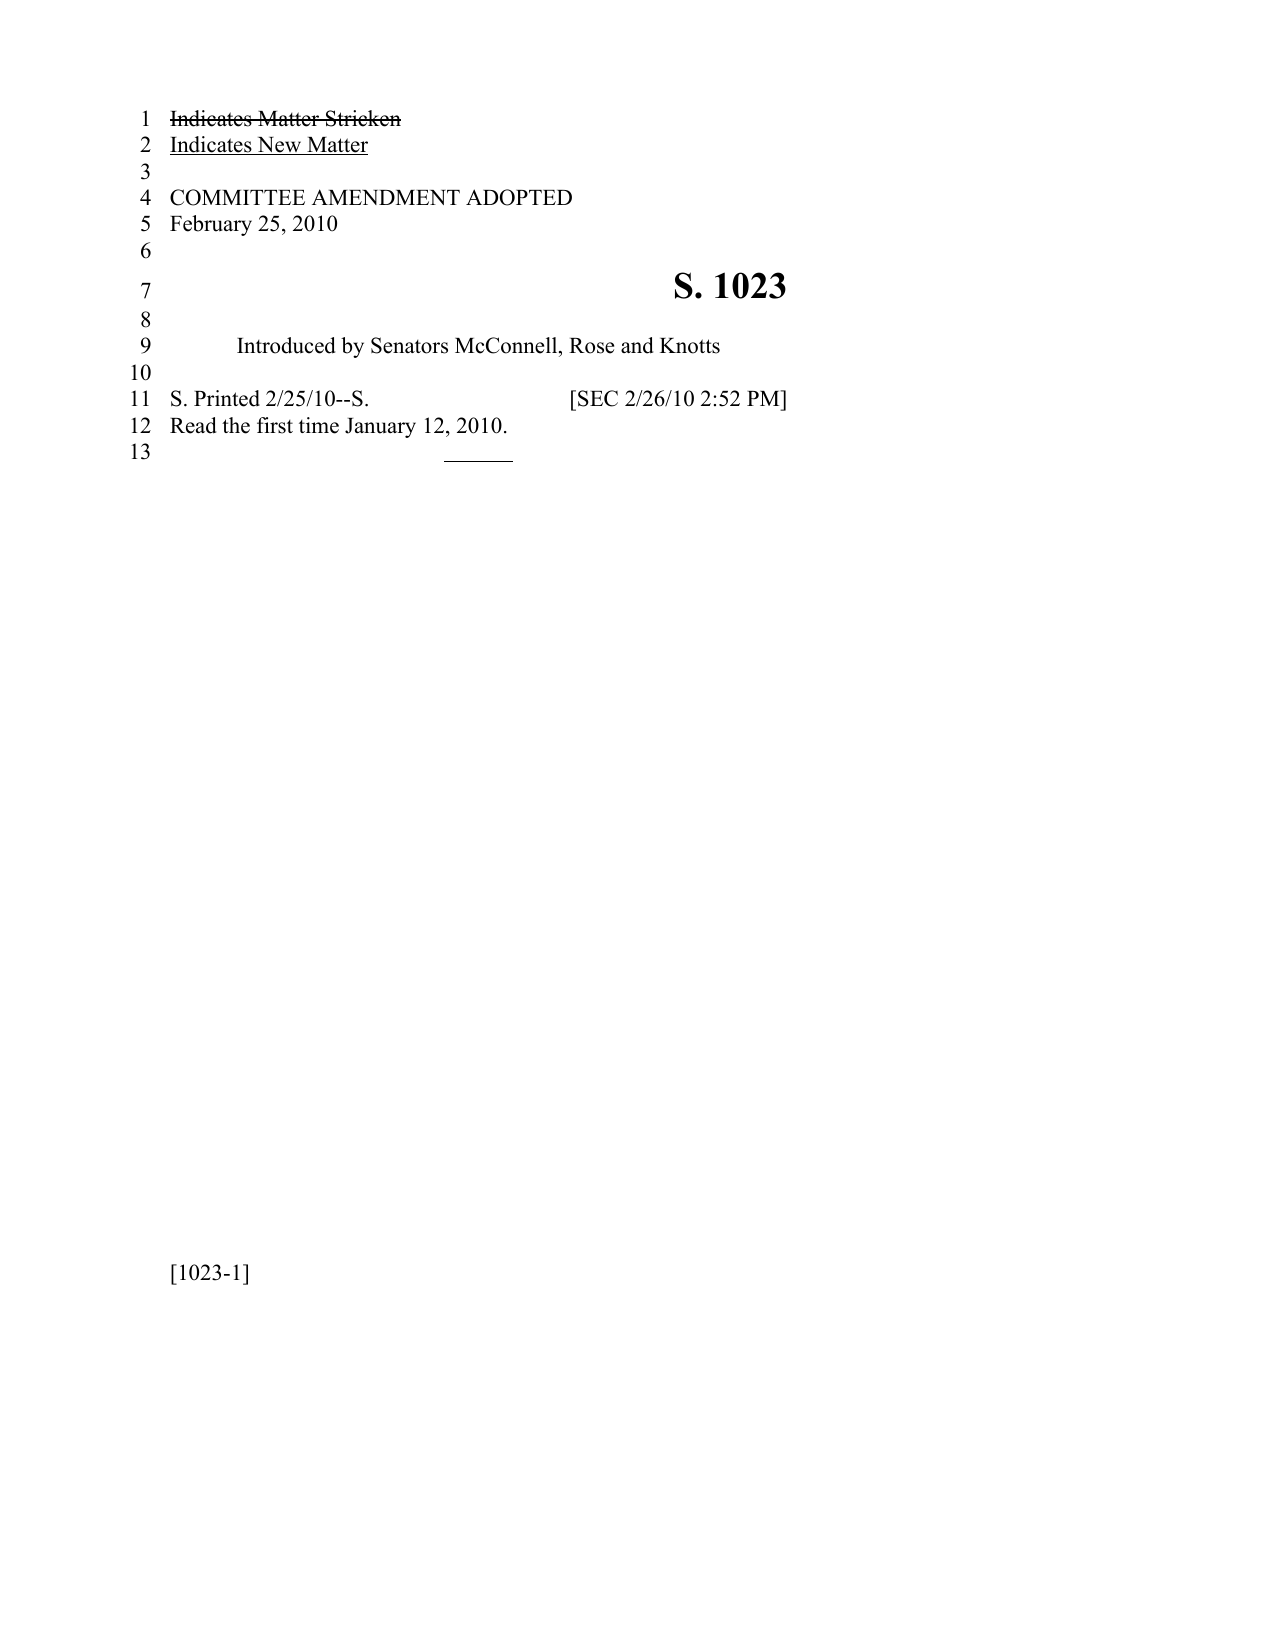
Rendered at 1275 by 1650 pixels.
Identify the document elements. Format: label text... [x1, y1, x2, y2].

text Indicates New Matter [169, 131, 787, 158]
text COMMITTEE AMENDMENT ADOPTED [169, 184, 787, 210]
text Introduced by Senators McConnell, Rose and Knotts [169, 333, 787, 359]
text February 25, 2010 [169, 210, 787, 237]
text S. Printed 2/25/10--S. [SEC 2/26/10 2:52 PM] [169, 385, 787, 412]
text Indicates Matter Stricken [169, 105, 787, 131]
text Read the first time January 12, 2010. [169, 412, 787, 438]
text S. 1023 [169, 263, 787, 306]
